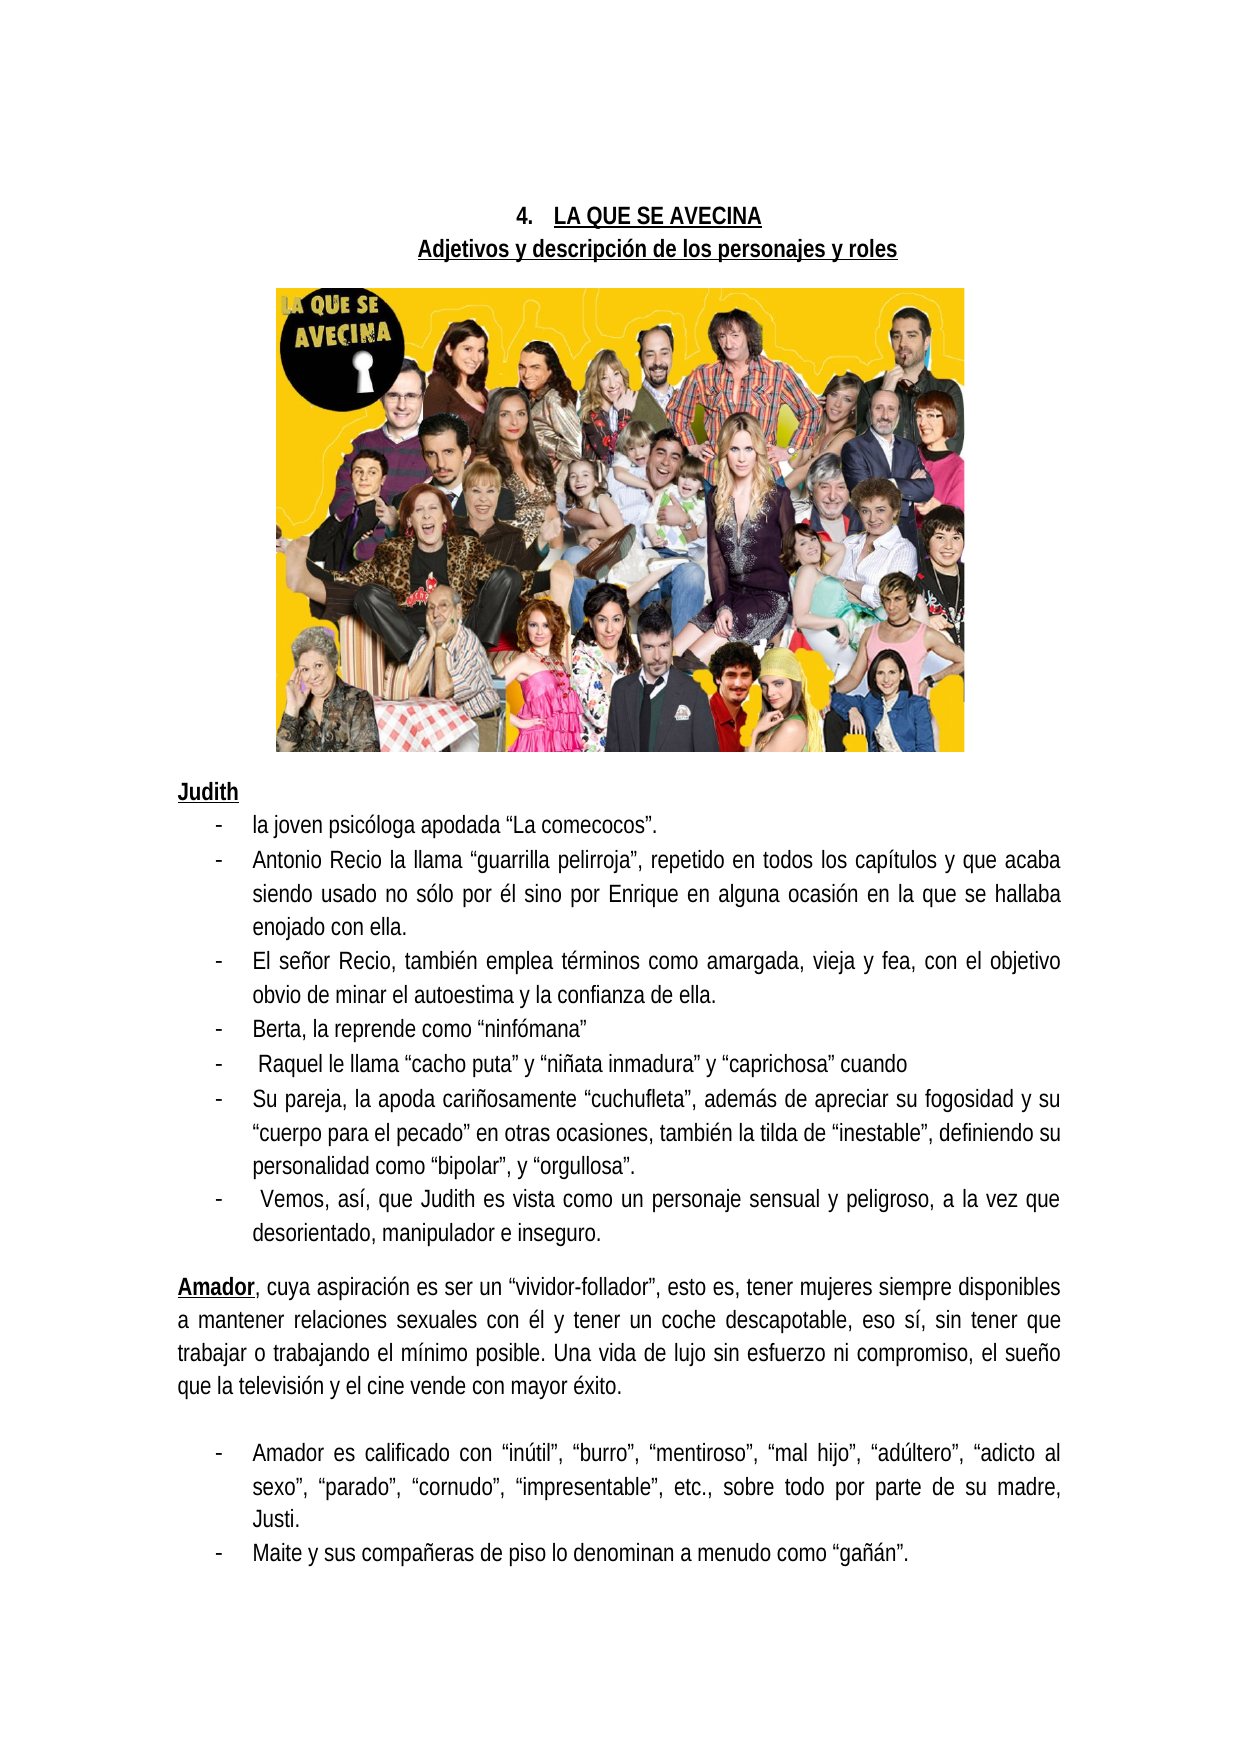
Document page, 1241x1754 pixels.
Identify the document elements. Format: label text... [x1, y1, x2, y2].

list El señor Recio, también emplea términos como amargada, vieja y fea, con el objetivo obvio de minar el autoestima y la confianza de ella. [215, 945, 1063, 1009]
list Maite y sus compañeras de piso lo denominan a menudo como “gañán”. [215, 1537, 1063, 1568]
list la joven psicóloga apodada “La comecocos”. [215, 809, 1063, 840]
list Raquel le llama “cacho puta” y “niñata inmadura” y “caprichosa” cuando [215, 1048, 1063, 1078]
text Amador, cuya aspiración es ser un “vividor-follador”, esto es, tener mujeres siempre disponibles a mantener relaciones sexuales con él y tener un coche descapotable, eso sí, sin tener que trabajar o trabajando el mínimo posible. Una vida de lujo sin esfuerzo ni compromiso, el sueño que la televisión y el cine vende con mayor éxito. [177, 1272, 1063, 1399]
list Berta, la reprende como “ninfómana” [215, 1013, 1063, 1043]
list Adjetivos y descripción de los personajes y roles [252, 234, 1063, 263]
list Antonio Recio la llama “guarrilla pelirroja”, repetido en todos los capítulos y que acaba siendo usado no sólo por él sino por Enrique en alguna ocasión en la que se hallaba enojado con ella. [215, 844, 1063, 941]
list Amador es calificado con “inútil”, “burro”, “mentiroso”, “mal hijo”, “adúltero”, “adicto al sexo”, “parado”, “cornudo”, “impresentable”, etc., sobre todo por parte de su madre, Justi. [215, 1437, 1063, 1533]
list Su pareja, la apoda cariñosamente “cuchufleta”, además de apreciar su fogosidad y su “cuerpo para el pecado” en otras ocasiones, también la tilda de “inestable”, definiendo su personalidad como “bipolar”, y “orgullosa”. [215, 1083, 1063, 1179]
picture [276, 288, 965, 752]
list LA QUE SE AVECINA [215, 201, 1063, 230]
text Judith [177, 777, 1063, 805]
list Vemos, así, que Judith es vista como un personaje sensual y peligroso, a la vez que desorientado, manipulador e inseguro. [215, 1183, 1063, 1247]
